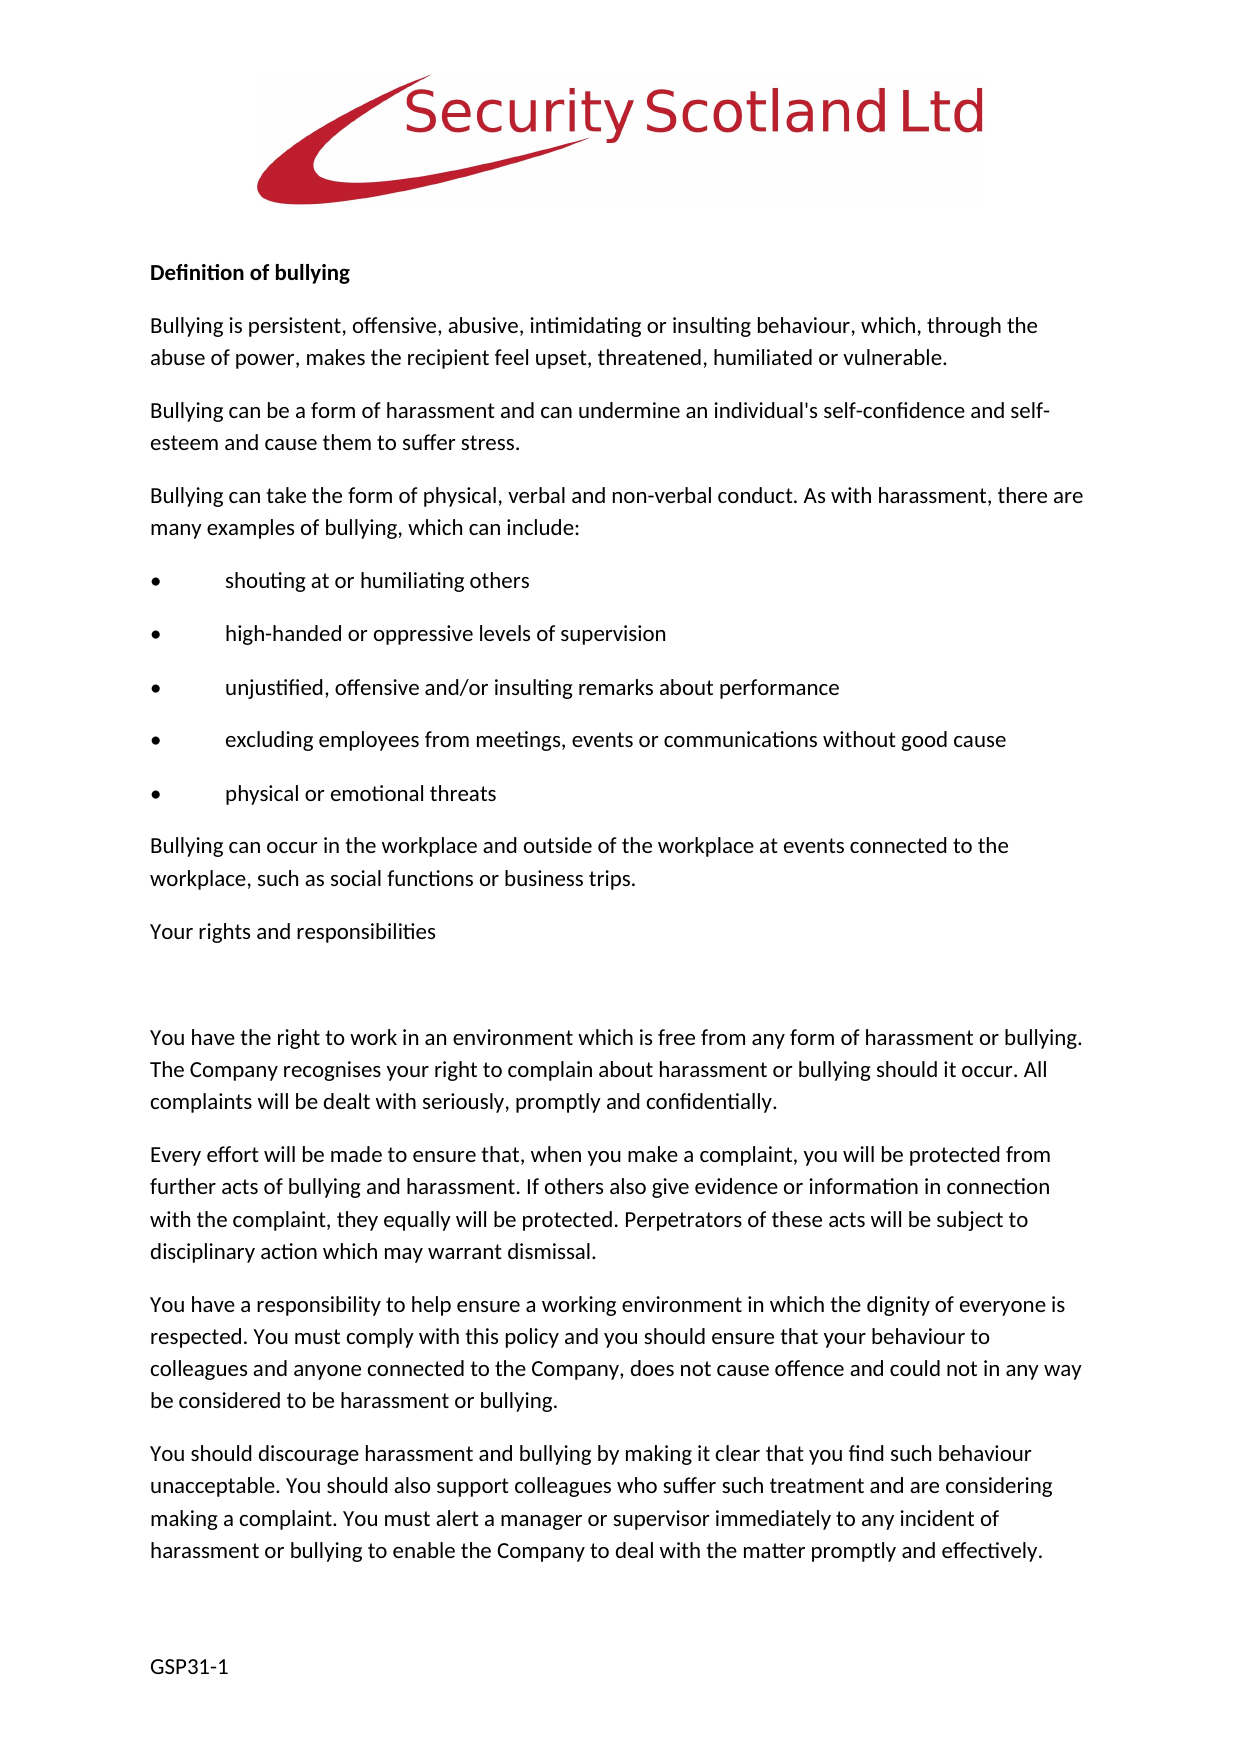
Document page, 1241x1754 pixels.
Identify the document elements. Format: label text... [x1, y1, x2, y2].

text Bullying can occur in the workplace and outside of the workplace at events connected to the workplace, such as social functions or business trips. [150, 832, 1090, 892]
text Definition of bullying [150, 258, 1090, 286]
text Bullying is persistent, offensive, abusive, intimidating or insulting behaviour, which, through the abuse of power, makes the recipient feel upset, threatened, humiliated or vulnerable. [150, 311, 1090, 371]
text Bullying can be a form of harassment and can undermine an individual's self-confidence and self- esteem and cause them to suffer stress. [150, 396, 1090, 456]
text Every effort will be made to ensure that, when you make a complaint, you will be protected from further acts of bullying and harassment. If others also give evidence or information in connection with the complaint, they equally will be protected. Perpetrators of these acts will be subject to disciplinary action which may warrant dismissal. [150, 1140, 1090, 1265]
text • excluding employees from meetings, events or communications without good cause [150, 726, 1090, 754]
text • high-handed or oppressive levels of supervision [150, 619, 1090, 648]
text • physical or emotional threats [150, 779, 1090, 807]
text Bullying can take the form of physical, verbal and non-verbal conduct. As with harassment, there are many examples of bullying, which can include: [150, 481, 1090, 542]
text You have the right to work in an environment which is free from any form of harassment or bullying. The Company recognises your right to complain about harassment or bullying should it occur. All complaints will be dealt with seriously, promptly and confidentially. [150, 1023, 1090, 1115]
text Your rights and responsibilities [150, 917, 1090, 945]
text You should discourage harassment and bullying by making it clear that you find such behaviour unacceptable. You should also support colleagues who suffer such treatment and are considering making a complaint. You must alert a manager or supervisor immediately to any incident of harassment or bullying to enable the Company to deal with the matter promptly and effectively. [150, 1439, 1090, 1564]
text • unjustified, offensive and/or insulting remarks about performance [150, 673, 1090, 701]
text • shouting at or humiliating others [150, 567, 1090, 594]
text You have a responsibility to help ensure a working environment in which the dignity of everyone is respected. You must comply with this policy and you should ensure that your behaviour to colleagues and anyone connected to the Company, does not cause offence and could not in any way be considered to be harassment or bullying. [150, 1290, 1090, 1414]
picture [255, 73, 985, 205]
